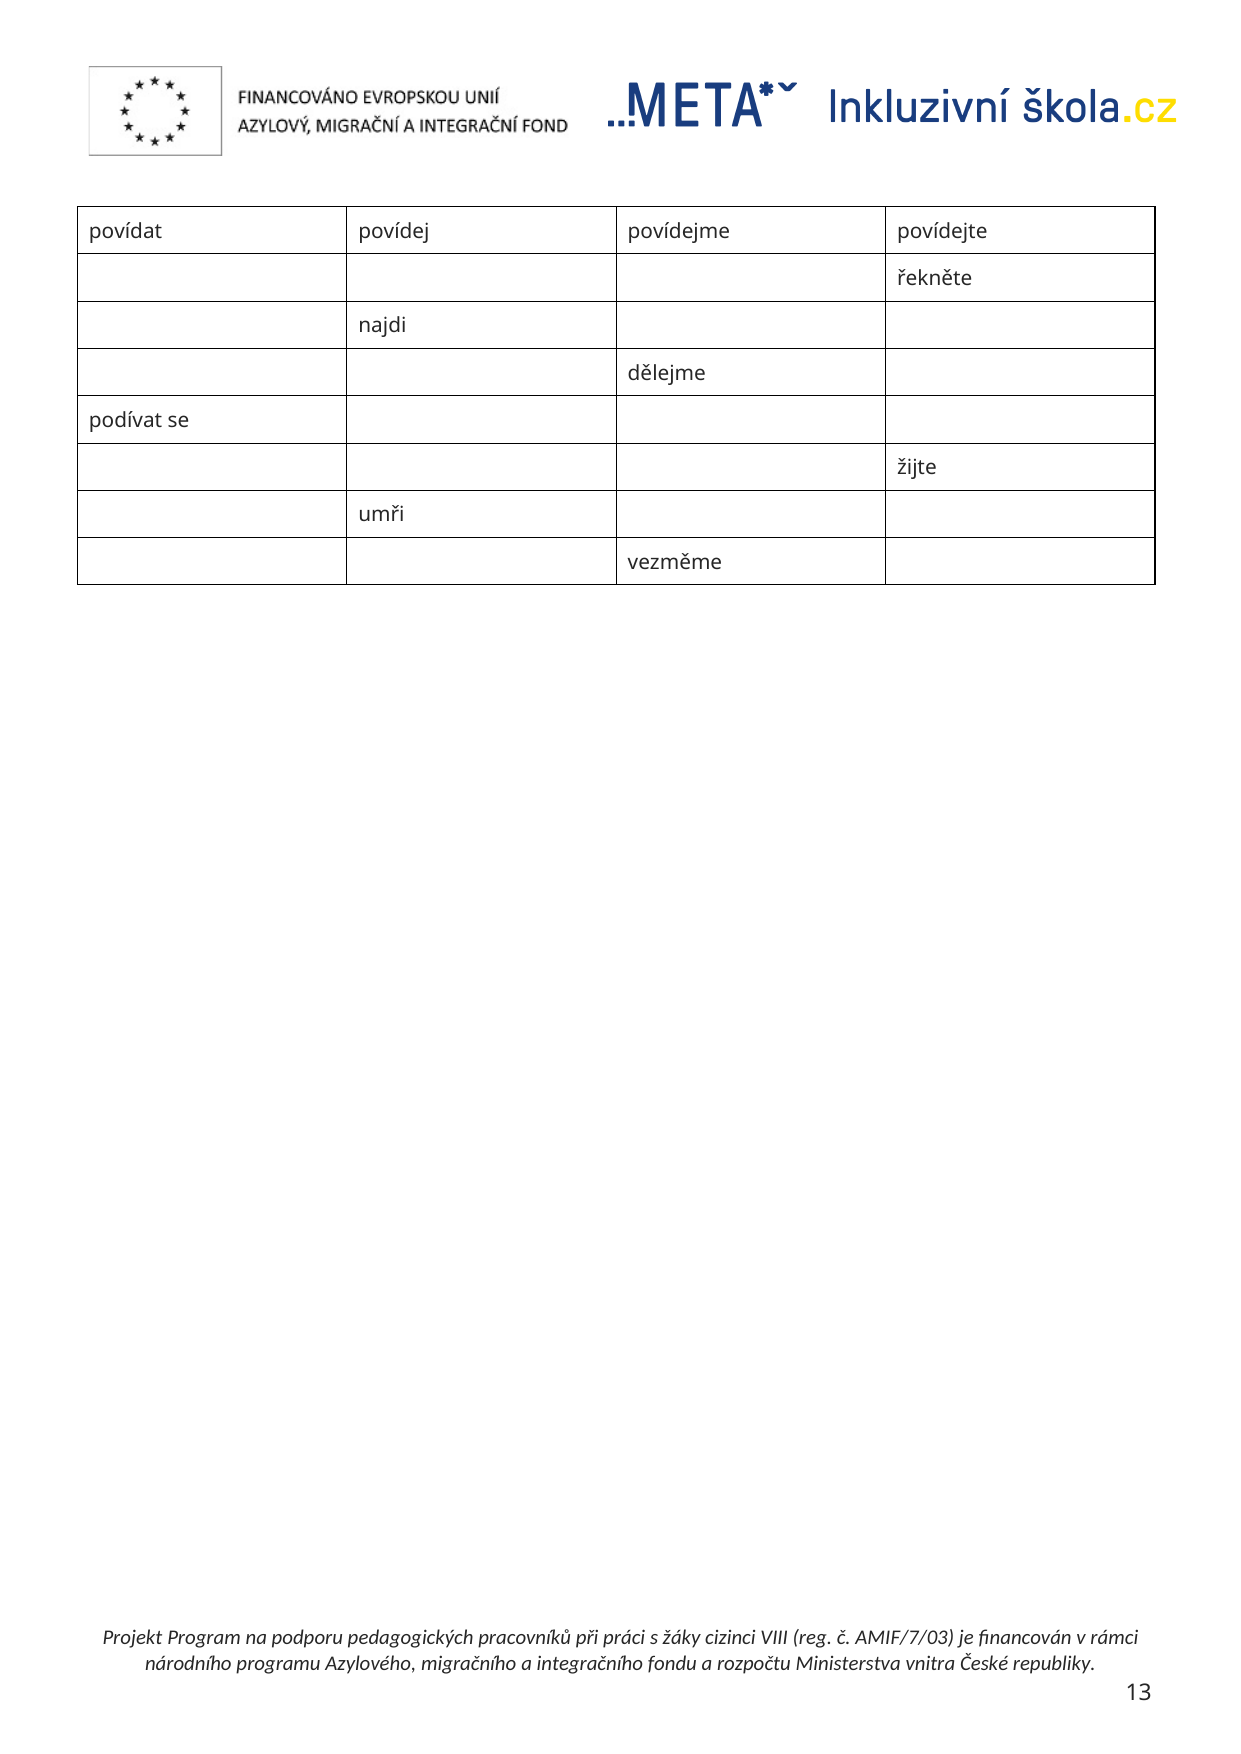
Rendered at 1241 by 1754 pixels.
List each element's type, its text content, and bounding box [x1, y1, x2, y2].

table_cell [78, 491, 346, 537]
table_cell [617, 444, 885, 490]
table_cell dělejme [617, 349, 885, 395]
table_cell [347, 254, 616, 301]
table_cell [347, 444, 616, 490]
table_cell [78, 302, 346, 348]
table_cell [347, 349, 616, 395]
table_cell povídejte [886, 207, 1154, 253]
table_cell [886, 396, 1154, 442]
table_cell [617, 254, 885, 301]
table_cell [886, 491, 1154, 537]
table_cell povídat [78, 207, 346, 253]
table_cell [78, 254, 346, 301]
table_cell [78, 538, 346, 584]
table_cell [78, 349, 346, 395]
table_cell [617, 491, 885, 537]
table_cell [347, 396, 616, 442]
table_cell [886, 349, 1154, 395]
table_cell [617, 302, 885, 348]
table_cell žijte [886, 444, 1154, 490]
table_cell najdi [347, 302, 616, 348]
table_cell umři [347, 491, 616, 537]
table_cell řekněte [886, 254, 1154, 301]
table_cell povídej [347, 207, 616, 253]
table_cell vezměme [617, 538, 885, 584]
picture [581, 55, 1209, 156]
table_cell podívat se [78, 396, 346, 442]
table_cell [886, 538, 1154, 584]
table_cell [78, 444, 346, 490]
table_cell povídejme [617, 207, 885, 253]
table_cell [886, 302, 1154, 348]
picture [88, 66, 573, 156]
table_cell [347, 538, 616, 584]
table_cell [617, 396, 885, 442]
